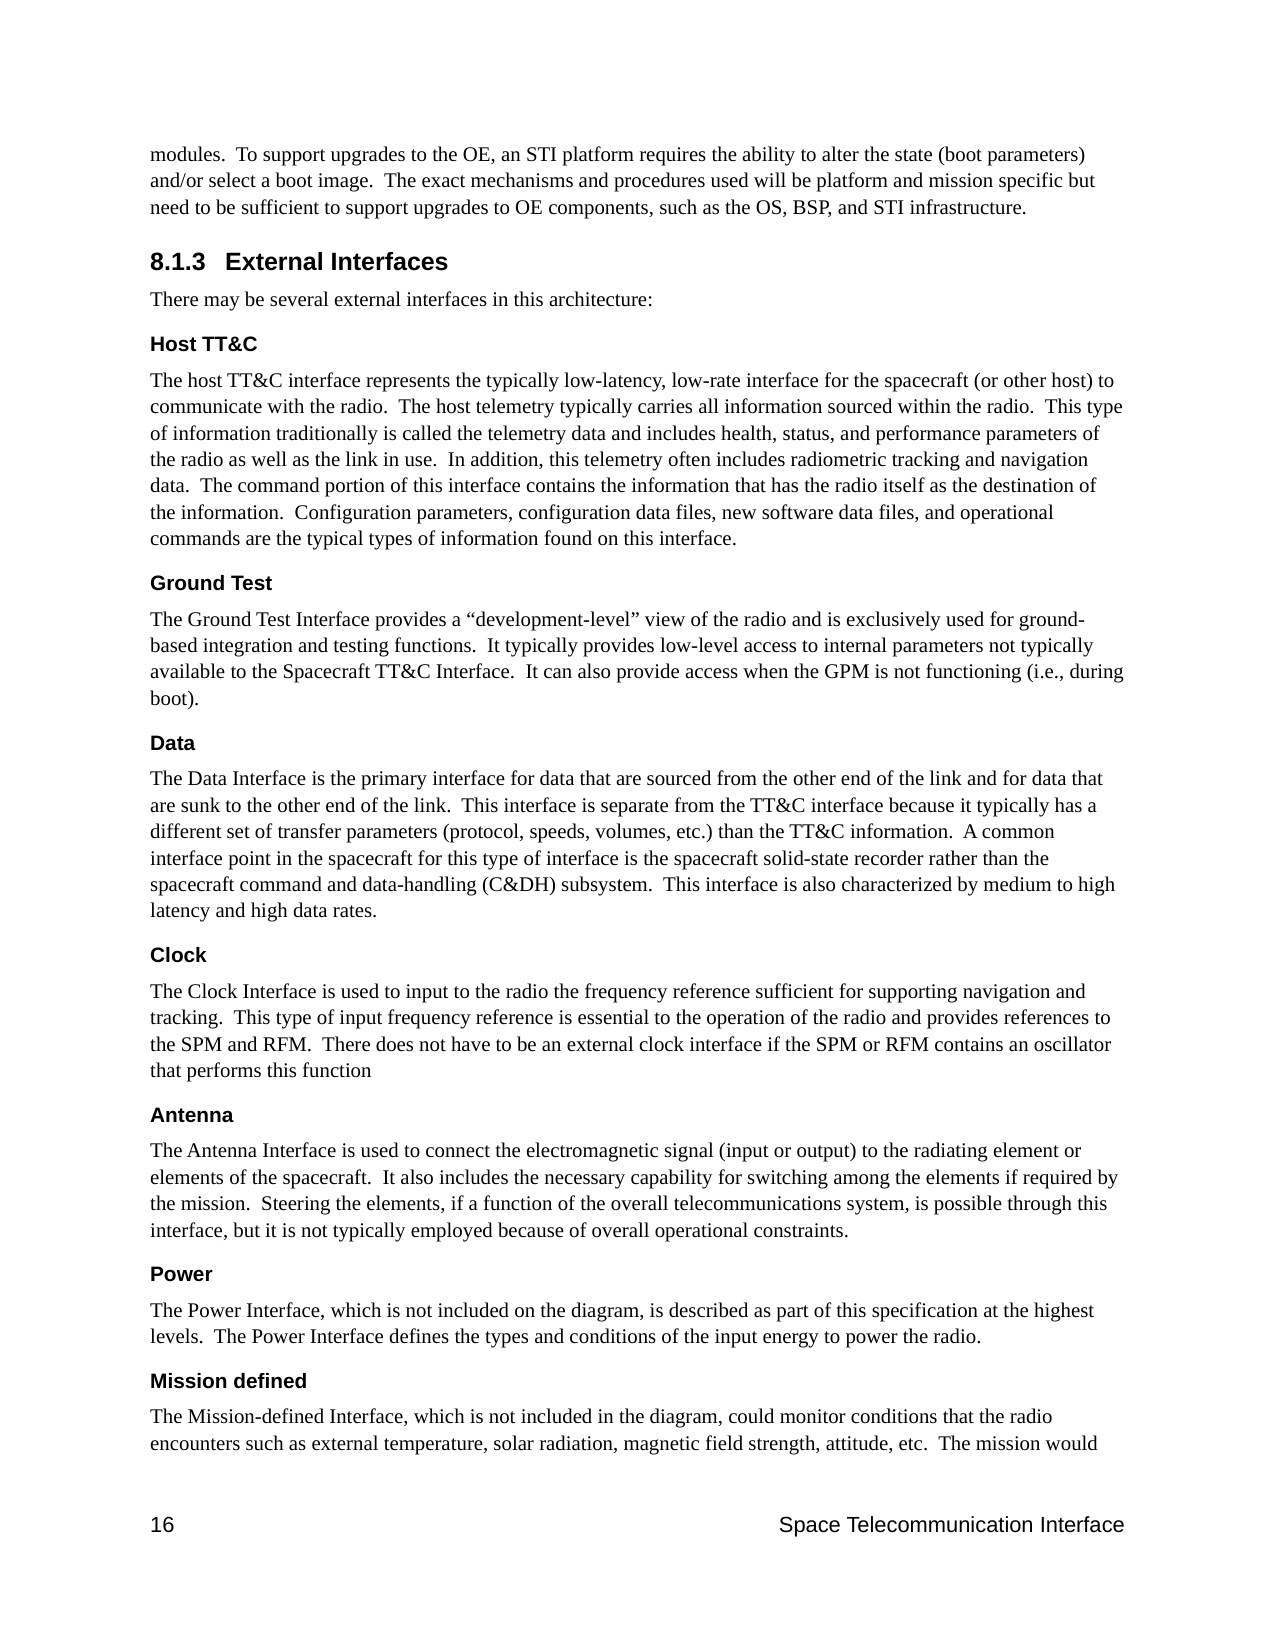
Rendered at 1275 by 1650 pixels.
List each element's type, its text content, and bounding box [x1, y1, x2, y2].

text The Ground Test Interface provides a “development-level” view of the radio and is exclusively used for ground-based integration and testing functions. It typically provides low-level access to internal parameters not typically available to the Spacecraft TT&C Interface. It can also provide access when the GPM is not functioning (i.e., during boot). [150, 607, 1125, 710]
subtitle Clock [150, 943, 1125, 967]
subtitle Host TT&C [150, 332, 1125, 356]
subtitle Data [150, 730, 1125, 754]
subtitle External Interfaces [150, 247, 1125, 276]
text The host TT&C interface represents the typically low-latency, low-rate interface for the spacecraft (or other host) to communicate with the radio. The host telemetry typically carries all information sourced within the radio. This type of information traditionally is called the telemetry data and includes health, status, and performance parameters of the radio as well as the link in use. In addition, this telemetry often includes radiometric tracking and navigation data. The command portion of this interface contains the information that has the radio itself as the destination of the information. Configuration parameters, configuration data files, new software data files, and operational commands are the typical types of information found on this interface. [150, 368, 1125, 550]
text The Data Interface is the primary interface for data that are sourced from the other end of the link and for data that are sunk to the other end of the link. This interface is separate from the TT&C interface because it typically has a different set of transfer parameters (protocol, speeds, volumes, etc.) than the TT&C information. A common interface point in the spacecraft for this type of interface is the spacecraft solid-state recorder rather than the spacecraft command and data-handling (C&DH) subsystem. This interface is also characterized by medium to high latency and high data rates. [150, 766, 1125, 922]
text There may be several external interfaces in this architecture: [150, 287, 1125, 311]
subtitle Power [150, 1262, 1125, 1286]
subtitle Antenna [150, 1102, 1125, 1126]
subtitle Ground Test [150, 571, 1125, 595]
text The Clock Interface is used to input to the radio the frequency reference sufficient for supporting navigation and tracking. This type of input frequency reference is essential to the operation of the radio and provides references to the SPM and RFM. There does not have to be an external clock interface if the SPM or RFM contains an oscillator that performs this function [150, 979, 1125, 1082]
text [150, 142, 1125, 219]
text The Power Interface, which is not included on the diagram, is described as part of this specification at the highest levels. The Power Interface defines the types and conditions of the input energy to power the radio. [150, 1298, 1125, 1348]
subtitle Mission defined [150, 1369, 1125, 1393]
text The Antenna Interface is used to connect the electromagnetic signal (input or output) to the radiating element or elements of the spacecraft. It also includes the necessary capability for switching among the elements if required by the mission. Steering the elements, if a function of the overall telecommunications system, is possible through this interface, but it is not typically employed because of overall operational constraints. [150, 1138, 1125, 1242]
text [150, 1404, 1125, 1455]
